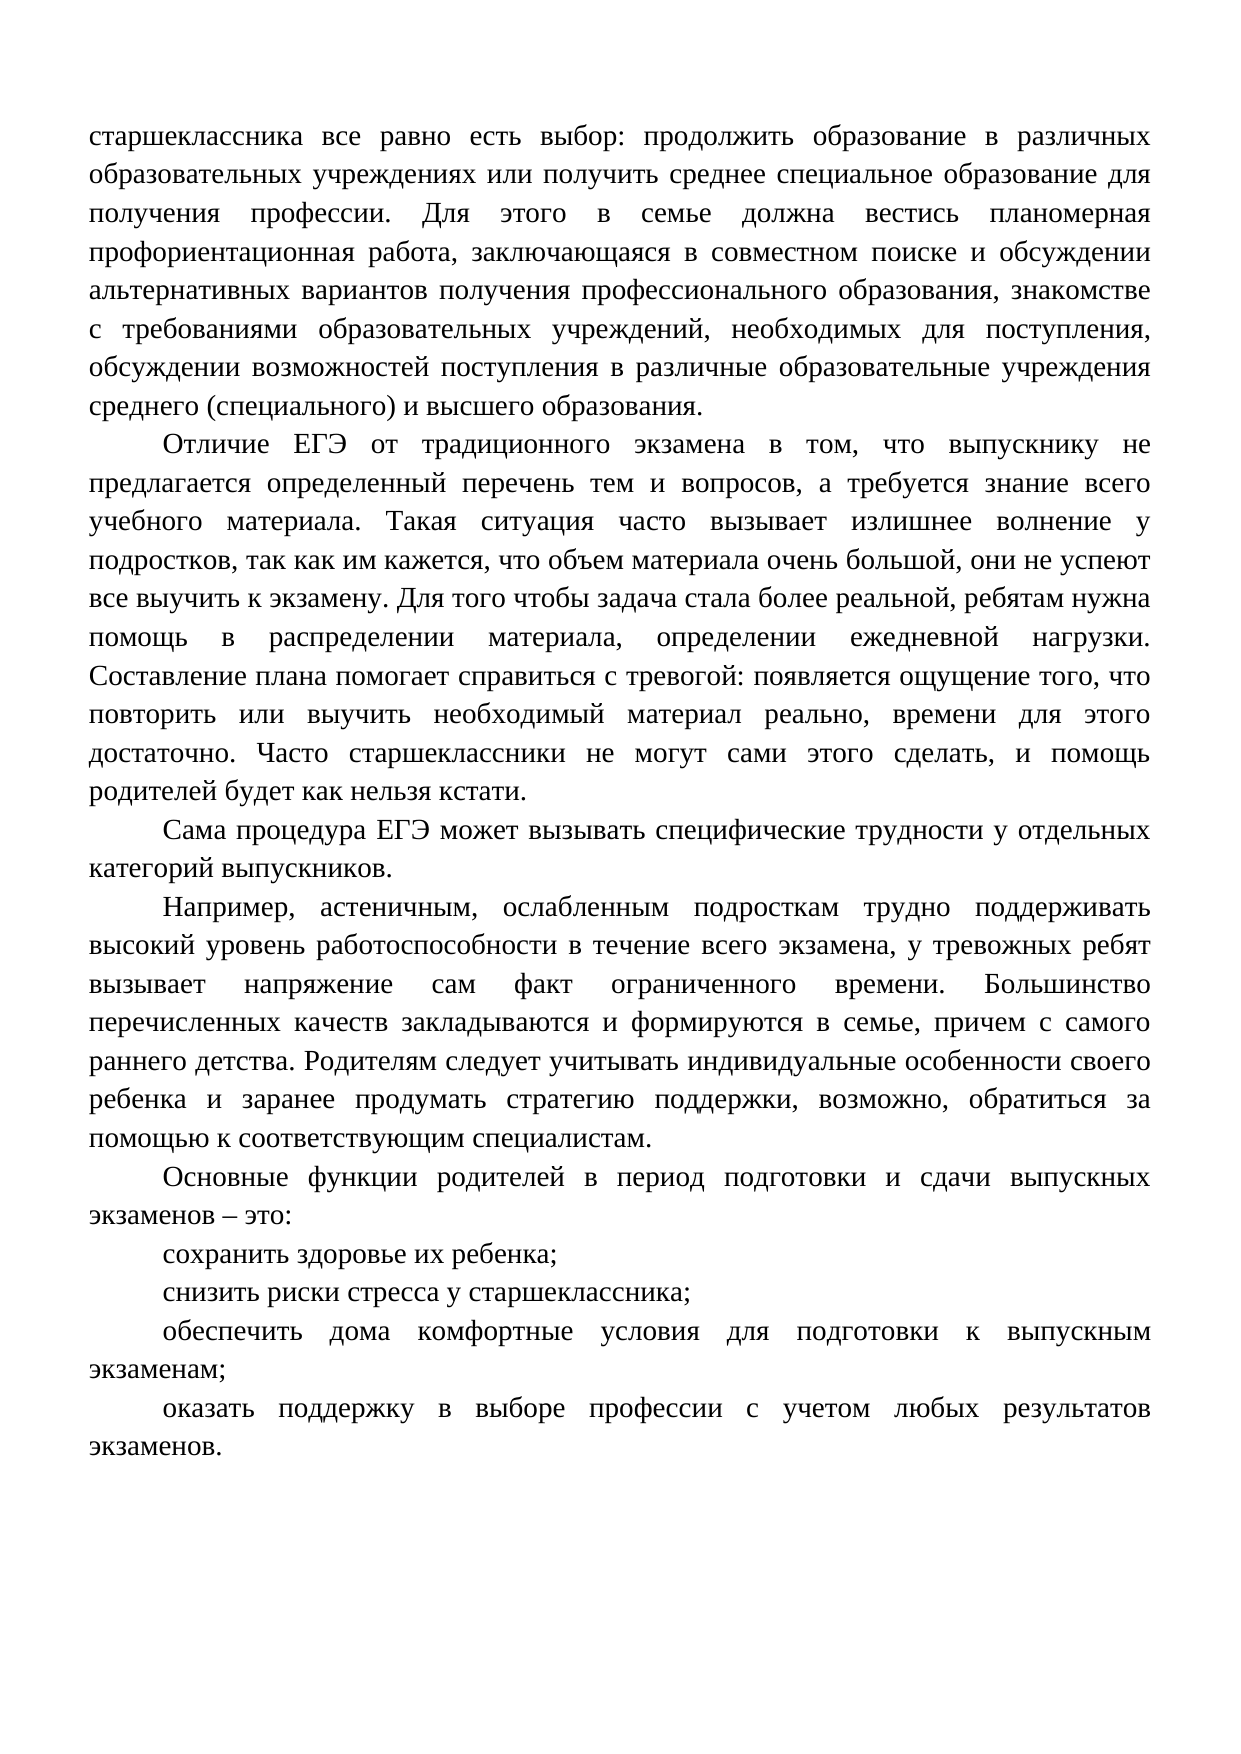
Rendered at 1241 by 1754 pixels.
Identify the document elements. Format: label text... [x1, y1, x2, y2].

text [89, 118, 1152, 421]
text сохранить здоровье их ребенка; [89, 1236, 1152, 1269]
text Например, астеничным, ослабленным подросткам трудно поддерживать высокий уровень работоспособности в течение всего экзамена, у тревожных ребят вызывает напряжение сам факт ограниченного времени. Большинство перечисленных качеств закладываются и формируются в семье, причем с самого раннего детства. Родителям следует учитывать индивидуальные особенности своего ребенка и заранее продумать стратегию поддержки, возможно, обратиться за помощью к соответствующим специалистам. [89, 889, 1152, 1154]
text оказать поддержку в выборе профессии с учетом любых результатов экзаменов. [89, 1390, 1152, 1462]
text Отличие ЕГЭ от традиционного экзамена в том, что выпускнику не предлагается определенный перечень тем и вопросов, а требуется знание всего учебного материала. Такая ситуация часто вызывает излишнее волнение у подростков, так как им кажется, что объем материала очень большой, они не успеют все выучить к экзамену. Для того чтобы задача стала более реальной, ребятам нужна помощь в распределении материала, определении ежедневной нагрузки. Составление плана помогает справиться с тревогой: появляется ощущение того, что повторить или выучить необходимый материал реально, времени для этого достаточно. Часто старшеклассники не могут сами этого сделать, и помощь родителей будет как нельзя кстати. [89, 426, 1152, 807]
text Основные функции родителей в период подготовки и сдачи выпускных экзаменов – это: [89, 1159, 1152, 1231]
text снизить риски стресса у старшеклассника; [89, 1274, 1152, 1308]
text Сама процедура ЕГЭ может вызывать специфические трудности у отдельных категорий выпускников. [89, 812, 1152, 884]
text обеспечить дома комфортные условия для подготовки к выпускным экзаменам; [89, 1313, 1152, 1385]
